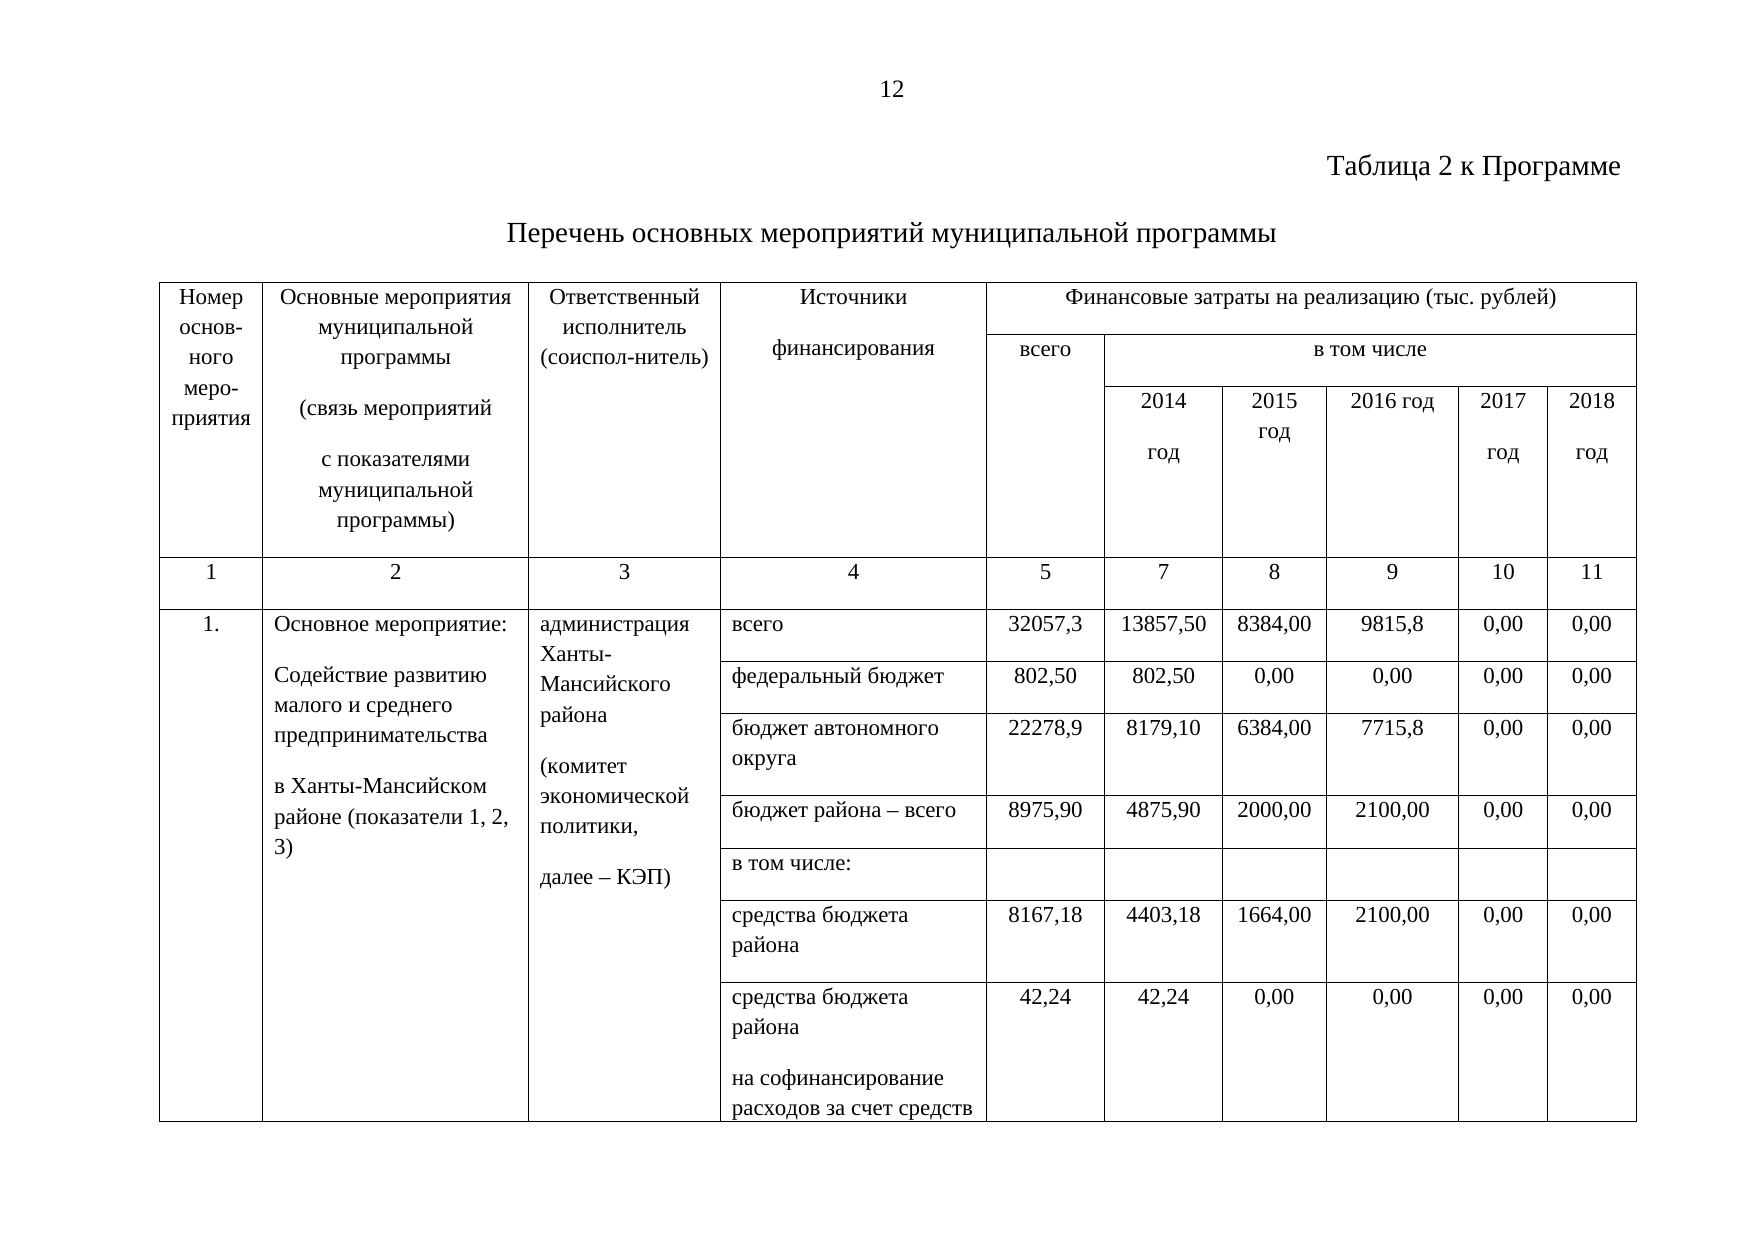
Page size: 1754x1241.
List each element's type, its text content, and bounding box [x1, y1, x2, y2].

table_cell 4 [721, 558, 986, 609]
table_cell 0,00 [1459, 796, 1547, 847]
table_cell в том числе [1105, 335, 1636, 386]
table_header Основные мероприятия муниципальной программы (связь мероприятий с показателями муниципальной программы) [263, 283, 528, 557]
table_cell 2018 год [1548, 387, 1636, 557]
table_cell всего [987, 335, 1104, 557]
table_cell 0,00 [1548, 901, 1636, 982]
text Таблица 2 к Программе [162, 148, 1621, 181]
table_cell 9815,8 [1327, 610, 1458, 661]
table_cell 2014 год [1105, 387, 1222, 557]
table_cell [1327, 849, 1458, 899]
table_cell 8 [1223, 558, 1326, 609]
table_cell 0,00 [1459, 714, 1547, 795]
table_cell 2 [263, 558, 528, 609]
table_cell 0,00 [1459, 610, 1547, 661]
table_cell 2017 год [1459, 387, 1547, 557]
table_cell 6384,00 [1223, 714, 1326, 795]
table_cell бюджет автономного округа [721, 714, 986, 795]
table_cell 0,00 [1459, 662, 1547, 713]
table_header Источники финансирования [721, 283, 986, 557]
table_cell 2100,00 [1327, 901, 1458, 982]
table_cell 0,00 [1459, 983, 1547, 1121]
table_cell 7715,8 [1327, 714, 1458, 795]
table_cell 4875,90 [1105, 796, 1222, 847]
table_cell 8975,90 [987, 796, 1104, 847]
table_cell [721, 983, 986, 1121]
table_cell 1. [160, 610, 262, 1121]
table_cell средства бюджета района [721, 901, 986, 982]
table_cell 10 [1459, 558, 1547, 609]
table_cell 0,00 [1548, 796, 1636, 847]
table_cell 0,00 [1327, 662, 1458, 713]
table_cell администрация Ханты-Мансийского района (комитет экономической политики, далее – КЭП) [529, 610, 720, 1121]
table_cell [987, 849, 1104, 899]
table_cell в том числе: [721, 849, 986, 899]
table_cell 4403,18 [1105, 901, 1222, 982]
table_cell 7 [1105, 558, 1222, 609]
table_cell 8179,10 [1105, 714, 1222, 795]
table_cell 2015 год [1223, 387, 1326, 557]
table_cell 0,00 [1223, 662, 1326, 713]
table_cell 0,00 [1548, 714, 1636, 795]
table_cell 42,24 [987, 983, 1104, 1121]
table_cell 9 [1327, 558, 1458, 609]
table_cell 0,00 [1327, 983, 1458, 1121]
table_cell 0,00 [1548, 610, 1636, 661]
table_cell 13857,50 [1105, 610, 1222, 661]
table_cell 11 [1548, 558, 1636, 609]
table_cell [1459, 849, 1547, 899]
table_cell бюджет района – всего [721, 796, 986, 847]
table_cell 0,00 [1548, 662, 1636, 713]
table_cell Основное мероприятие: Содействие развитию малого и среднего предпринимательства в Ханты-Мансийском районе (показатели 1, 2, 3) [263, 610, 528, 1121]
table_cell 2100,00 [1327, 796, 1458, 847]
table_cell 2000,00 [1223, 796, 1326, 847]
table_cell 2016 год [1327, 387, 1458, 557]
table_header Номер основ-ного меро-приятия [160, 283, 262, 557]
table_cell 802,50 [1105, 662, 1222, 713]
table_cell всего [721, 610, 986, 661]
table_cell 42,24 [1105, 983, 1222, 1121]
table_cell 8384,00 [1223, 610, 1326, 661]
table_cell 1664,00 [1223, 901, 1326, 982]
table_cell 8167,18 [987, 901, 1104, 982]
table_cell [1223, 849, 1326, 899]
table_cell 0,00 [1548, 983, 1636, 1121]
table_cell [1105, 849, 1222, 899]
table_cell 5 [987, 558, 1104, 609]
table_cell 0,00 [1223, 983, 1326, 1121]
table_cell 0,00 [1459, 901, 1547, 982]
table_cell [1548, 849, 1636, 899]
table_cell федеральный бюджет [721, 662, 986, 713]
table_cell 3 [529, 558, 720, 609]
table_cell 32057,3 [987, 610, 1104, 661]
table_cell 22278,9 [987, 714, 1104, 795]
table_cell 802,50 [987, 662, 1104, 713]
table_header Ответственный исполнитель (соиспол-нитель) [529, 283, 720, 557]
text Перечень основных мероприятий муниципальной программы [162, 215, 1621, 248]
table_header Финансовые затраты на реализацию (тыс. рублей) [987, 283, 1636, 334]
table_cell 1 [160, 558, 262, 609]
